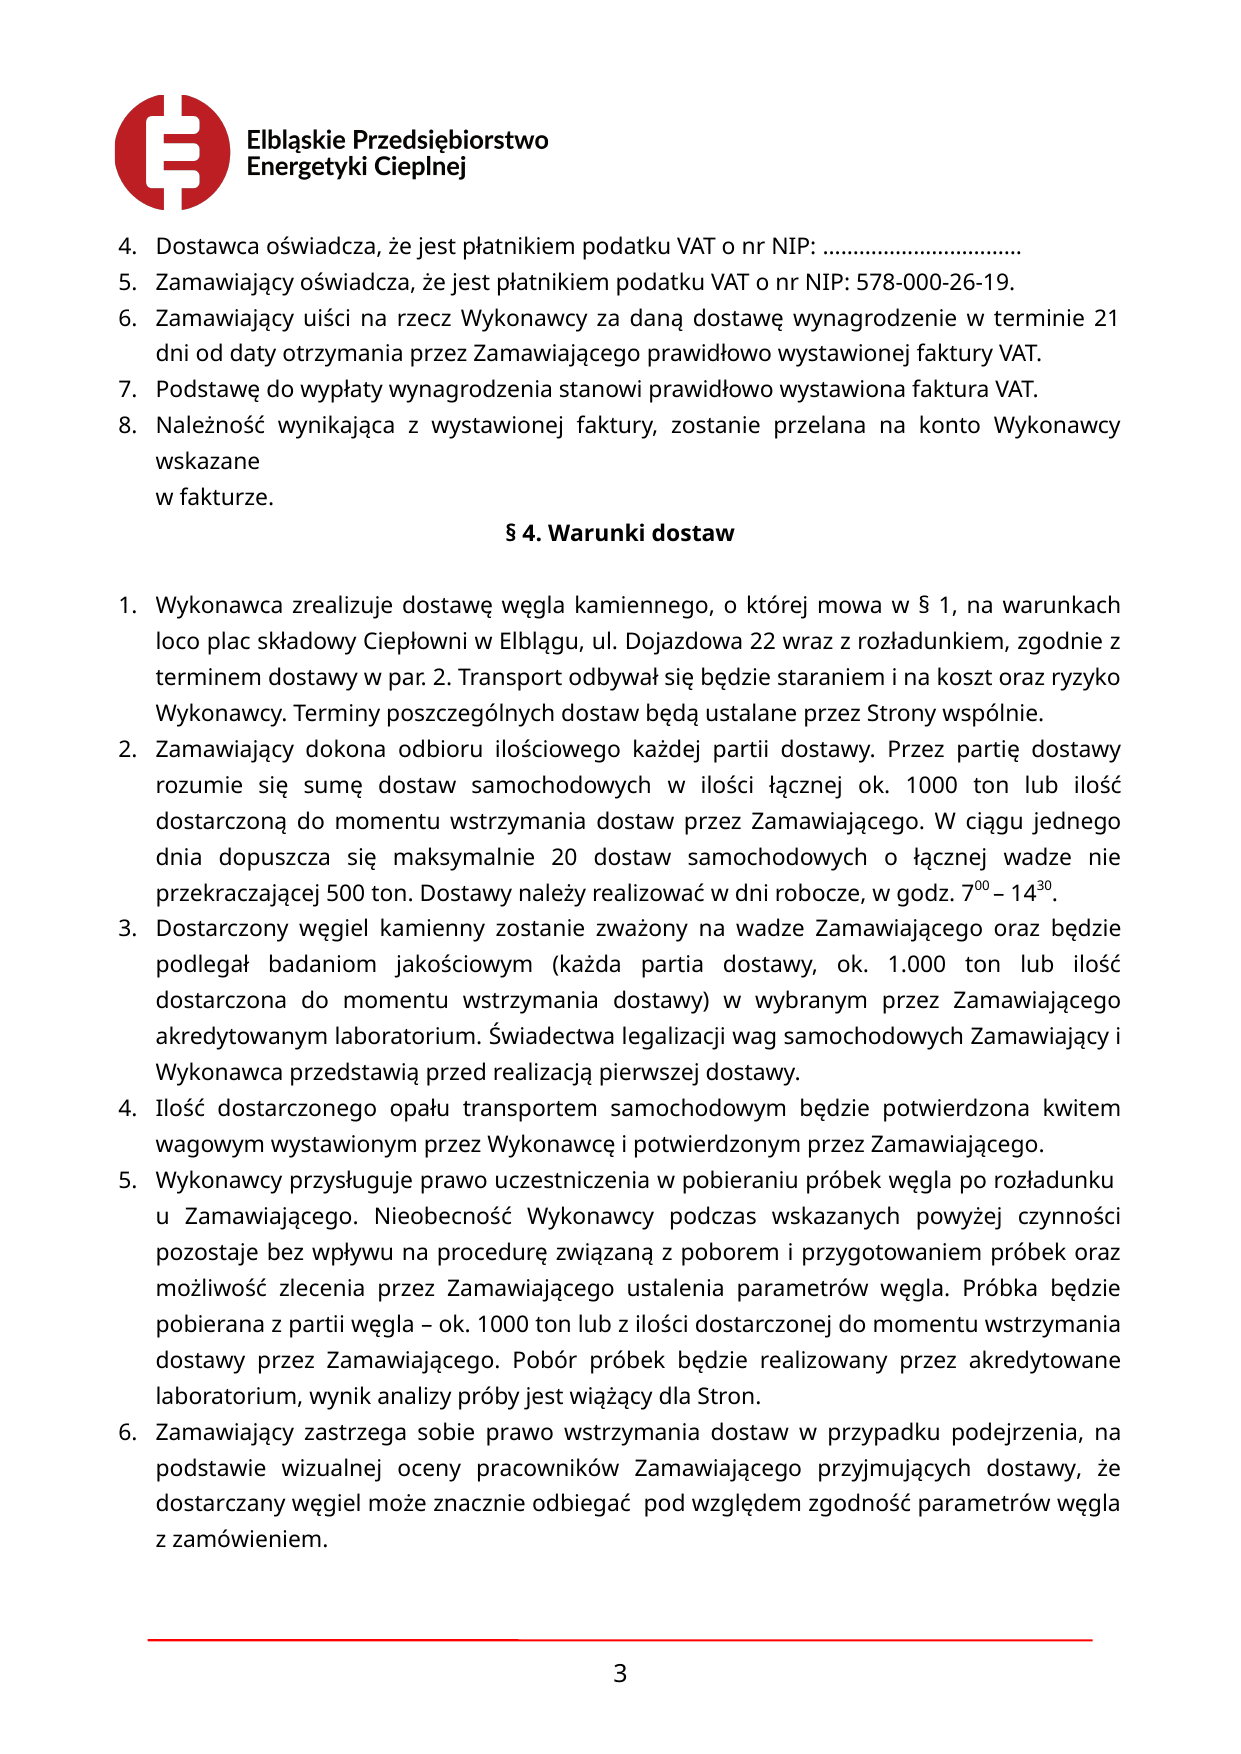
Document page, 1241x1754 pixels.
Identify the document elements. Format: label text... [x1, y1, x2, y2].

list Zamawiający oświadcza, że jest płatnikiem podatku VAT o nr NIP: 578-000-26-19. [118, 266, 1122, 297]
list Zamawiający dokona odbioru ilościowego każdej partii dostawy. Przez partię dostawy rozumie się sumę dostaw samochodowych w ilości łącznej ok. 1000 ton lub ilość dostarczoną do momentu wstrzymania dostaw przez Zamawiającego. W ciągu jednego dnia dopuszcza się maksymalnie 20 dostaw samochodowych o łącznej wadze nie przekraczającej 500 ton. Dostawy należy realizować w dni robocze, w godz. 700 – 1430. [118, 733, 1122, 908]
list Zamawiający zastrzega sobie prawo wstrzymania dostaw w przypadku podejrzenia, na podstawie wizualnej oceny pracowników Zamawiającego przyjmujących dostawy, że dostarczany węgiel może znacznie odbiegać pod względem zgodność parametrów węgla z zamówieniem. [118, 1416, 1122, 1554]
list Wykonawcy przysługuje prawo uczestniczenia w pobieraniu próbek węgla po rozładunku u Zamawiającego. Nieobecność Wykonawcy podczas wskazanych powyżej czynności pozostaje bez wpływu na procedurę związaną z poborem i przygotowaniem próbek oraz możliwość zlecenia przez Zamawiającego ustalenia parametrów węgla. Próbka będzie pobierana z partii węgla – ok. 1000 ton lub z ilości dostarczonej do momentu wstrzymania dostawy przez Zamawiającego. Pobór próbek będzie realizowany przez akredytowane laboratorium, wynik analizy próby jest wiążący dla Stron. [118, 1164, 1122, 1411]
picture [114, 95, 549, 210]
list Dostarczony węgiel kamienny zostanie zważony na wadze Zamawiającego oraz będzie podlegał badaniom jakościowym (każda partia dostawy, ok. 1.000 ton lub ilość dostarczona do momentu wstrzymania dostawy) w wybranym przez Zamawiającego akredytowanym laboratorium. Świadectwa legalizacji wag samochodowych Zamawiający i Wykonawca przedstawią przed realizacją pierwszej dostawy. [118, 912, 1122, 1087]
list Ilość dostarczonego opału transportem samochodowym będzie potwierdzona kwitem wagowym wystawionym przez Wykonawcę i potwierdzonym przez Zamawiającego. [118, 1092, 1122, 1159]
list Zamawiający uiści na rzecz Wykonawcy za daną dostawę wynagrodzenie w terminie 21 dni od daty otrzymania przez Zamawiającego prawidłowo wystawionej faktury VAT. [118, 301, 1122, 369]
text § 4. Warunki dostaw [118, 517, 1122, 548]
list Wykonawca zrealizuje dostawę węgla kamiennego, o której mowa w § 1, na warunkach loco plac składowy Ciepłowni w Elblągu, ul. Dojazdowa 22 wraz z rozładunkiem, zgodnie z terminem dostawy w par. 2. Transport odbywał się będzie staraniem i na koszt oraz ryzyko Wykonawcy. Terminy poszczególnych dostaw będą ustalane przez Strony wspólnie. [118, 589, 1122, 728]
list Podstawę do wypłaty wynagrodzenia stanowi prawidłowo wystawiona faktura VAT. [118, 373, 1122, 404]
list Należność wynikająca z wystawionej faktury, zostanie przelana na konto Wykonawcy wskazane w fakturze. [118, 409, 1122, 512]
list Dostawca oświadcza, że jest płatnikiem podatku VAT o nr NIP: …………………………… [118, 229, 1122, 261]
